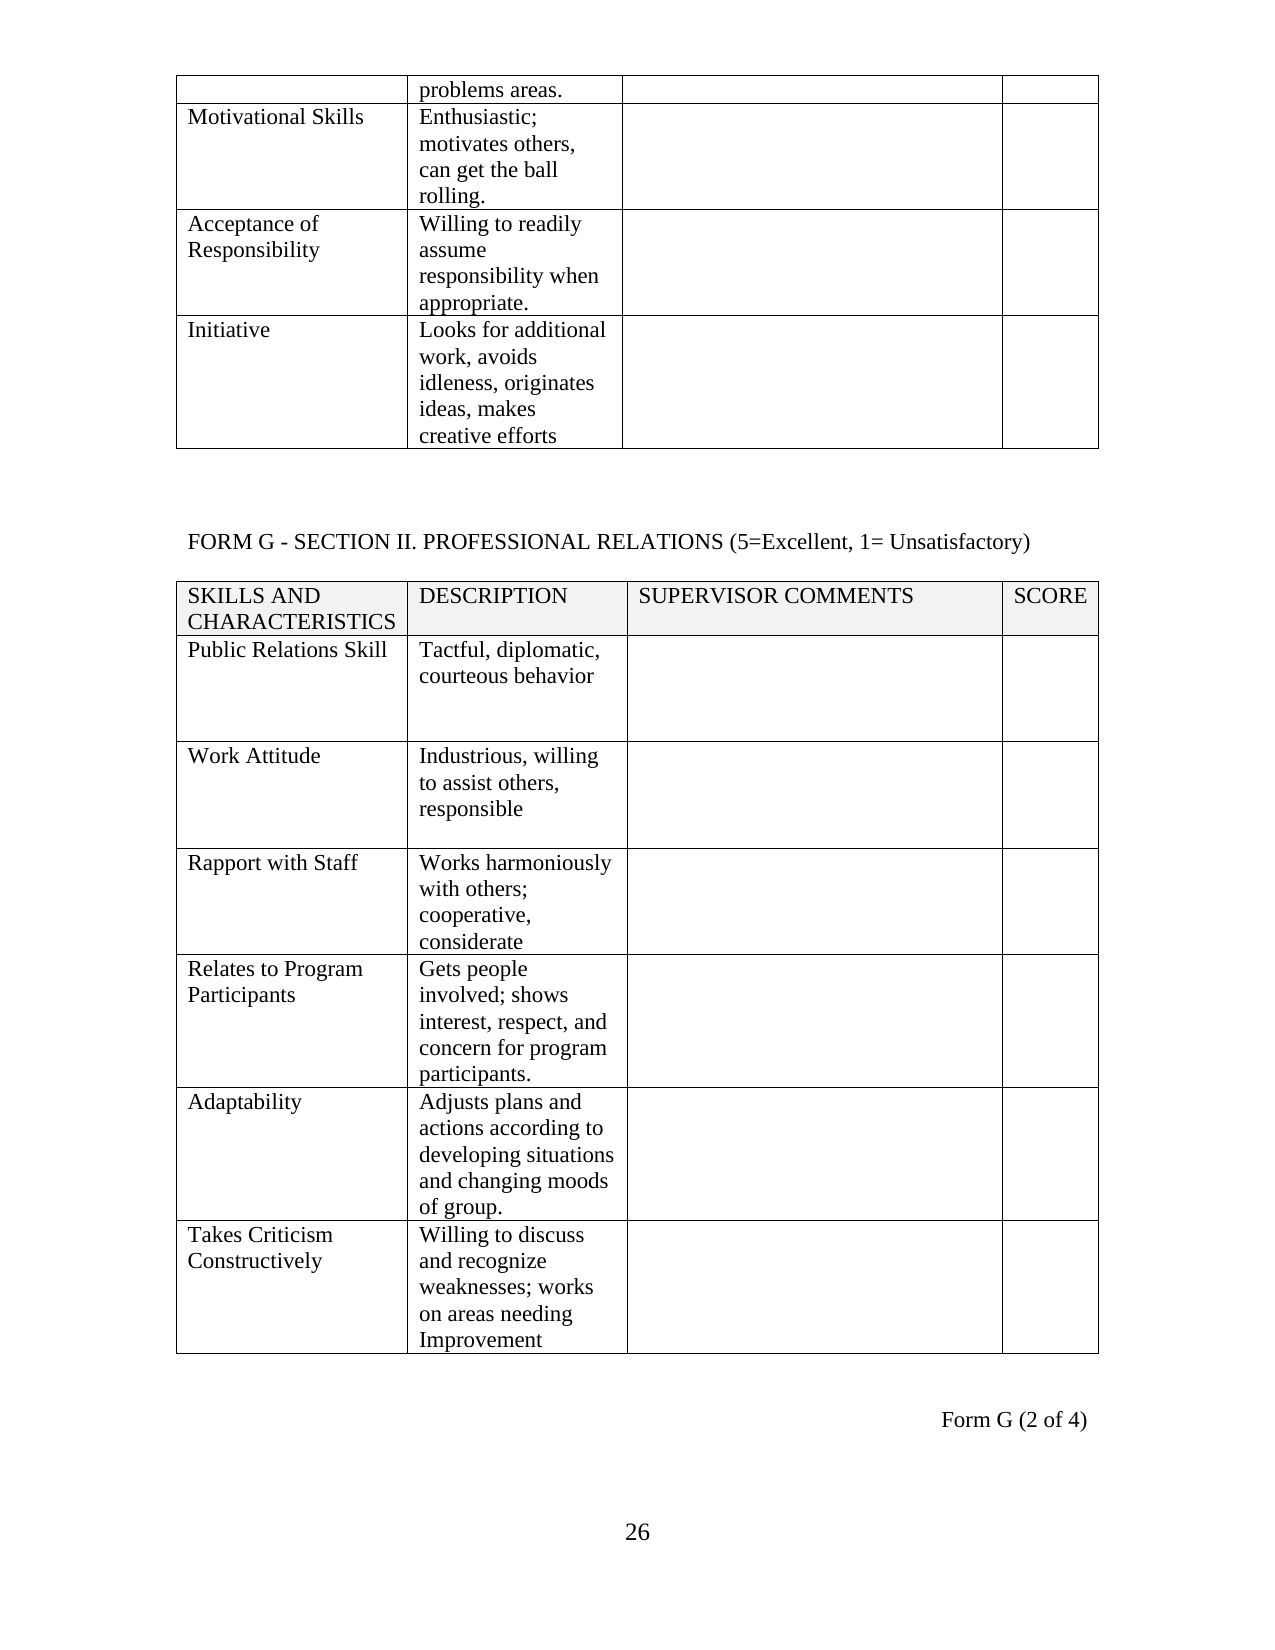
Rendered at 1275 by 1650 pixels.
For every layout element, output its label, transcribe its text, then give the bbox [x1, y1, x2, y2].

table_cell Adaptability [177, 1088, 407, 1220]
table_cell [1003, 76, 1098, 102]
table_header Skills and Characteristics [177, 582, 407, 635]
table_cell Tactful, diplomatic, courteous behavior [408, 636, 627, 741]
table_header Description [408, 582, 627, 635]
table_cell [628, 1221, 1002, 1352]
table_cell [628, 1088, 1002, 1220]
table_cell Willing to readily assume responsibility when appropriate. [408, 210, 622, 315]
text FORM G - SECTION II. PROFESSIONAL RELATIONS (5=Excellent, 1= Unsatisfactory) [187, 528, 1087, 554]
table_cell Motivational Skills [177, 104, 407, 209]
table_cell Adjusts plans and actions according to developing situations and changing moods of group. [408, 1088, 627, 1220]
table_cell [628, 849, 1002, 954]
table_cell Works harmoniously with others; cooperative, considerate [408, 849, 627, 954]
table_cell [177, 76, 407, 102]
table_cell Work Attitude [177, 742, 407, 848]
table_cell Industrious, willing to assist others, responsible [408, 742, 627, 848]
table_cell Initiative [177, 316, 407, 448]
table_header Score [1003, 582, 1098, 635]
table_cell [628, 955, 1002, 1087]
table_cell [623, 104, 1002, 209]
table_cell [623, 210, 1002, 315]
table_cell Gets people involved; shows interest, respect, and concern for program participants. [408, 955, 627, 1087]
table_cell [628, 636, 1002, 741]
table_cell Relates to Program Participants [177, 955, 407, 1087]
table_cell [1003, 210, 1098, 315]
table_cell Takes Criticism Constructively [177, 1221, 407, 1352]
table_cell [623, 316, 1002, 448]
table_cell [408, 76, 622, 102]
table_cell Public Relations Skill [177, 636, 407, 741]
table_cell Looks for additional work, avoids idleness, originates ideas, makes creative efforts [408, 316, 622, 448]
table_cell [1003, 316, 1098, 448]
table_cell Enthusiastic; motivates others, can get the ball rolling. [408, 104, 622, 209]
table_cell Acceptance of Responsibility [177, 210, 407, 315]
table_cell [1003, 1088, 1098, 1220]
table_header Supervisor Comments [628, 582, 1002, 635]
table_cell Willing to discuss and recognize weaknesses; works on areas needing Improvement [408, 1221, 627, 1352]
table_cell [1003, 104, 1098, 209]
table_cell [628, 742, 1002, 848]
text Form G (2 of 4) [187, 1406, 1087, 1433]
table_cell [1003, 636, 1098, 741]
table_cell [1003, 849, 1098, 954]
table_cell [1003, 955, 1098, 1087]
table_cell Rapport with Staff [177, 849, 407, 954]
table_cell [1003, 742, 1098, 848]
table_cell [1003, 1221, 1098, 1352]
table_cell [623, 76, 1002, 102]
